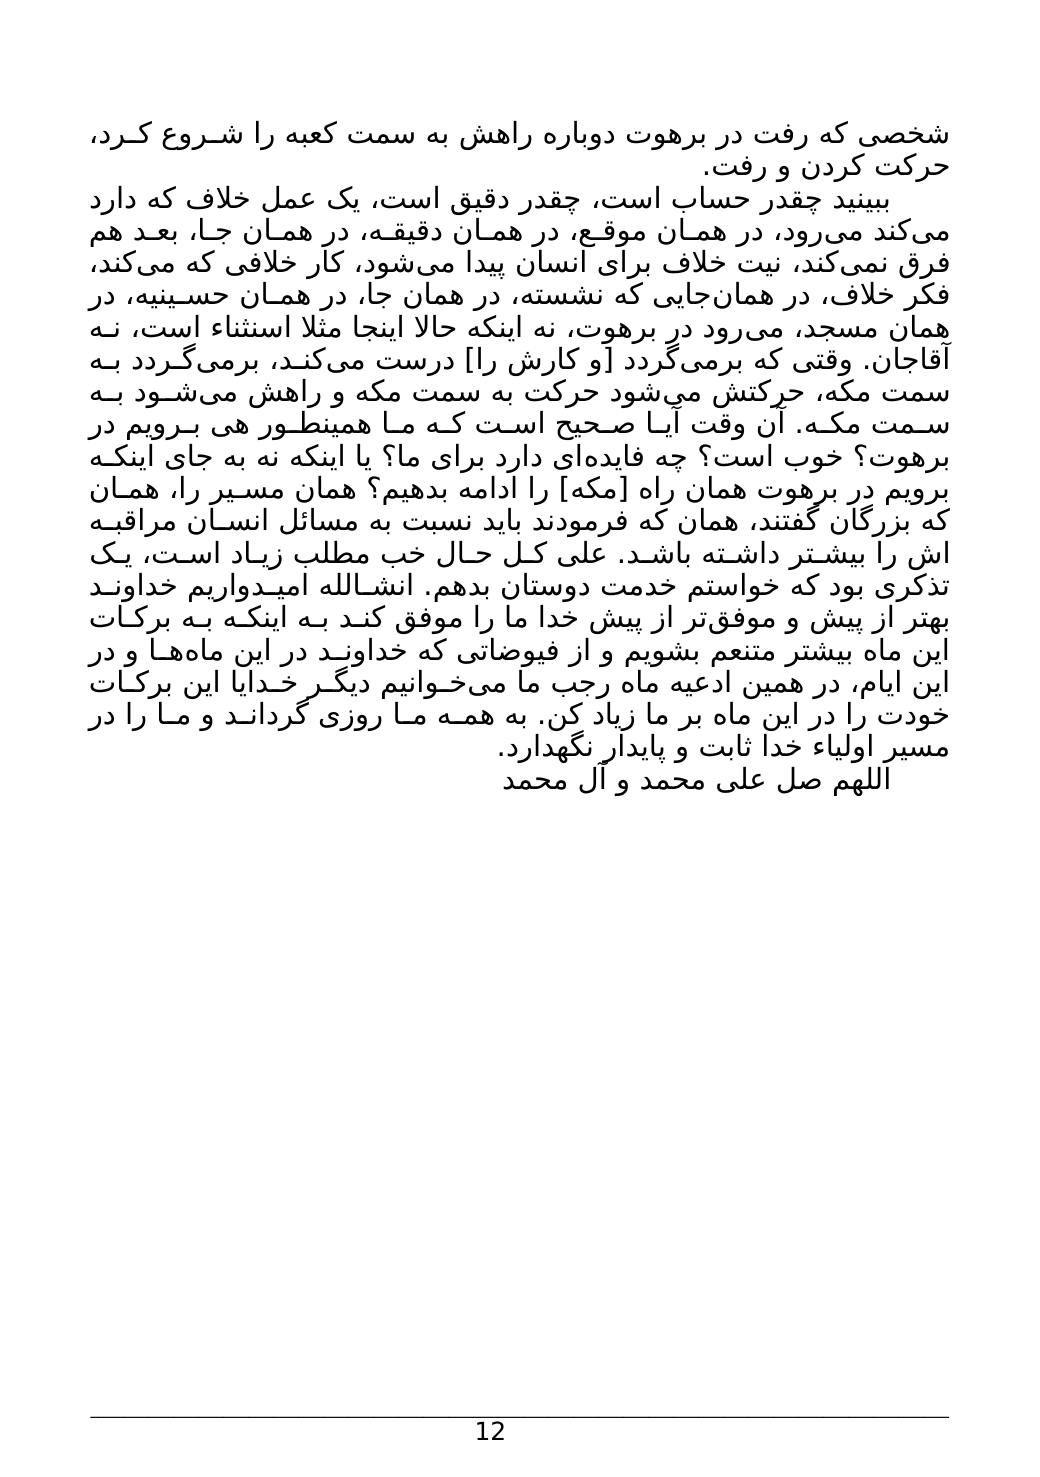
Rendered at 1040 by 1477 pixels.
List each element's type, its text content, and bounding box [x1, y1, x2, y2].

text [89, 118, 951, 183]
text اللهم صل علی محمد و آل محمد [89, 764, 951, 796]
text ببینید چقدر حساب است، چقدر دقیق است، یک عمل خلاف که دارد می‌کند می‌رود، در همان موقع، در همان دقیقه، در همان جا، بعد هم فرق نمی‌کند، نیت خلاف برای انسان پیدا می‌شود، کار خلافی که می‌کند، فکر خلاف، در همان‌جایی که نشسته، در همان جا، در همان حسینیه، در همان مسجد، می‌رود در برهوت، نه اینکه حالا اینجا مثلا اسنثناء است، نه آقاجان. وقتی که برمی‌گردد [و کارش را] درست می‌کند، برمی‌گردد به سمت مکه، حرکتش می‌شود حرکت به سمت مکه و راهش می‌شود به سمت مکه. آن وقت آیا صحیح است که ما همینطور هی برویم در برهوت؟ خوب است؟ چه فایده‌ای دارد برای ما؟ یا اینکه نه به جای اینکه برویم در برهوت همان راه [مکه] را ادامه بدهیم؟ همان مسیر را، همان که بزرگان گفتند، همان که فرمودند باید نسبت به مسائل انسان مراقبه اش را بیشتر داشته باشد. علی کل حال خب مطلب زیاد است، یک تذکری بود که خواستم خدمت دوستان بدهم. انشالله امیدواریم خداوند بهتر از پیش و موفق‌تر از پیش خدا ما را موفق کند به اینکه به برکات این ماه بیشتر متنعم بشویم و از فیوضاتی که خداوند در این ماه‌ها و در این ایام، در همین ادعیه ماه رجب ما می‌خوانیم دیگر خدایا این برکات خودت را در این ماه بر ما زیاد کن. به همه ما روزی گرداند و ما را در مسیر اولیاء خدا ثابت و پایدار نگهدارد. [89, 183, 951, 764]
